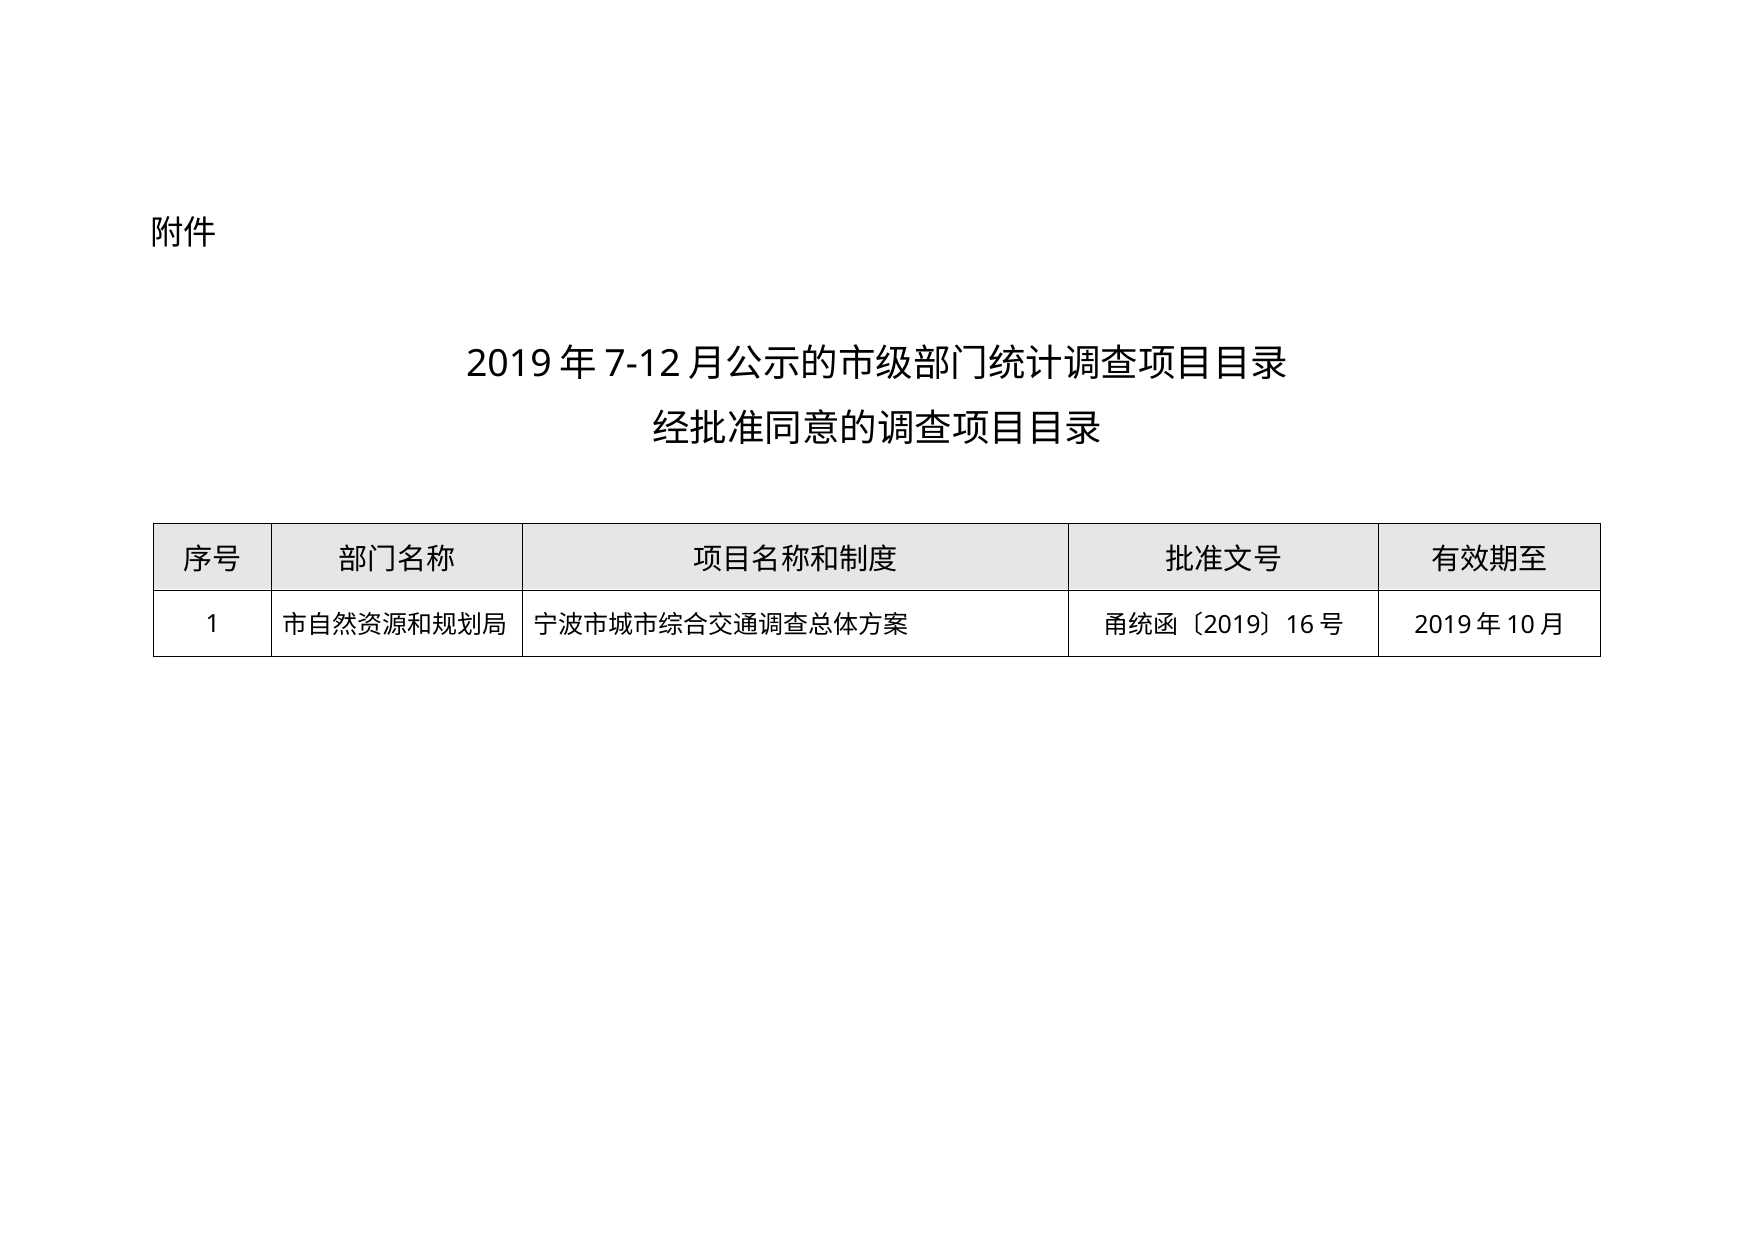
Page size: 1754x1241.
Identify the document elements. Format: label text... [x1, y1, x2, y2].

table_cell 甬统函〔2019〕16号 [1069, 591, 1378, 656]
table_cell 宁波市城市综合交通调查总体方案 [523, 591, 1068, 656]
table_cell 2019年10月 [1379, 591, 1600, 656]
table_cell 市自然资源和规划局 [272, 591, 522, 656]
table_header 部门名称 [272, 524, 522, 589]
text 2019年7-12月公示的市级部门统计调查项目目录 [150, 328, 1604, 393]
table_header 批准文号 [1069, 524, 1378, 589]
table_cell 1 [154, 591, 271, 656]
table_header 有效期至 [1379, 524, 1600, 589]
table_header 序号 [154, 524, 271, 589]
text 附件 [150, 198, 1604, 263]
text 经批准同意的调查项目目录 [150, 393, 1604, 458]
table_header 项目名称和制度 [523, 524, 1068, 589]
